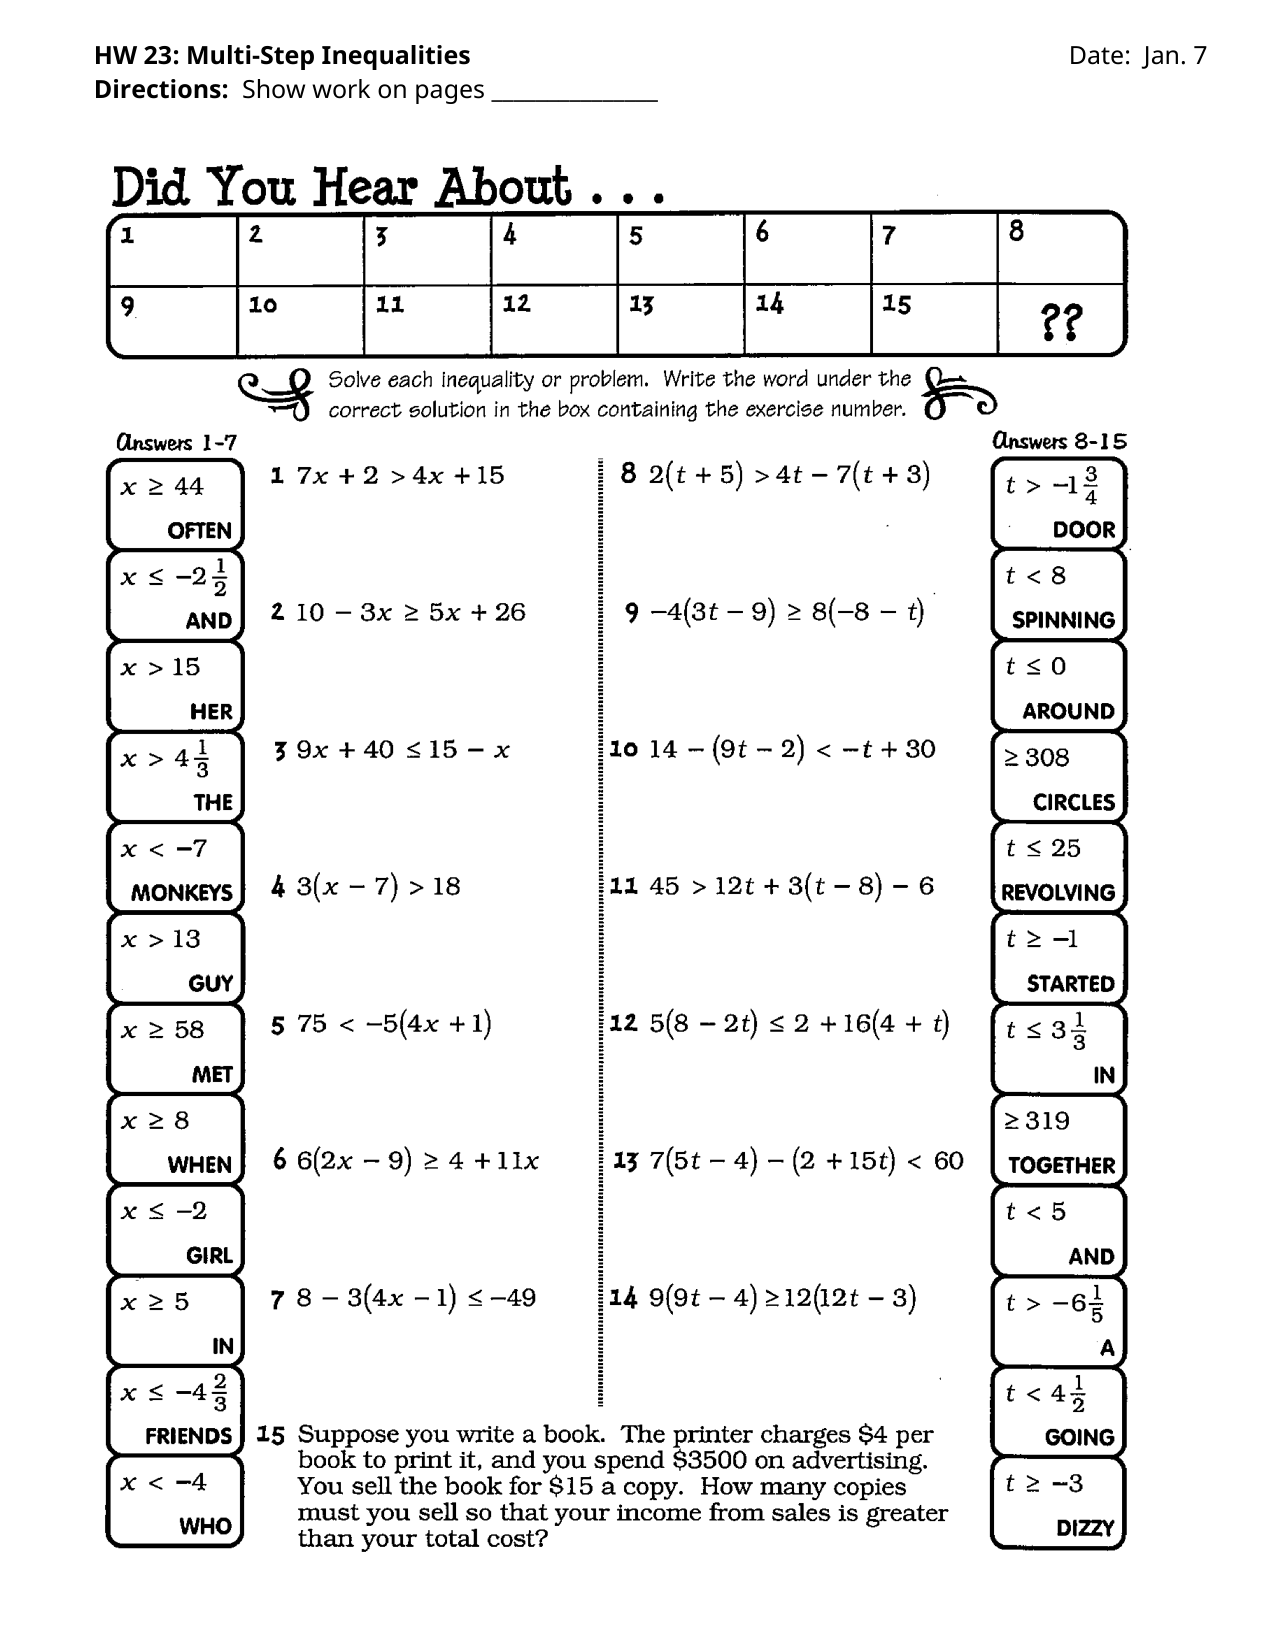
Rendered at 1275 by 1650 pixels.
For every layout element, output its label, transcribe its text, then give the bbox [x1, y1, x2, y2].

text HW 23: Multi-Step Inequalities Date: Jan. 7 [94, 37, 1219, 72]
text Directions: Show work on pages _______________ [94, 72, 1219, 106]
picture [65, 131, 1191, 1567]
